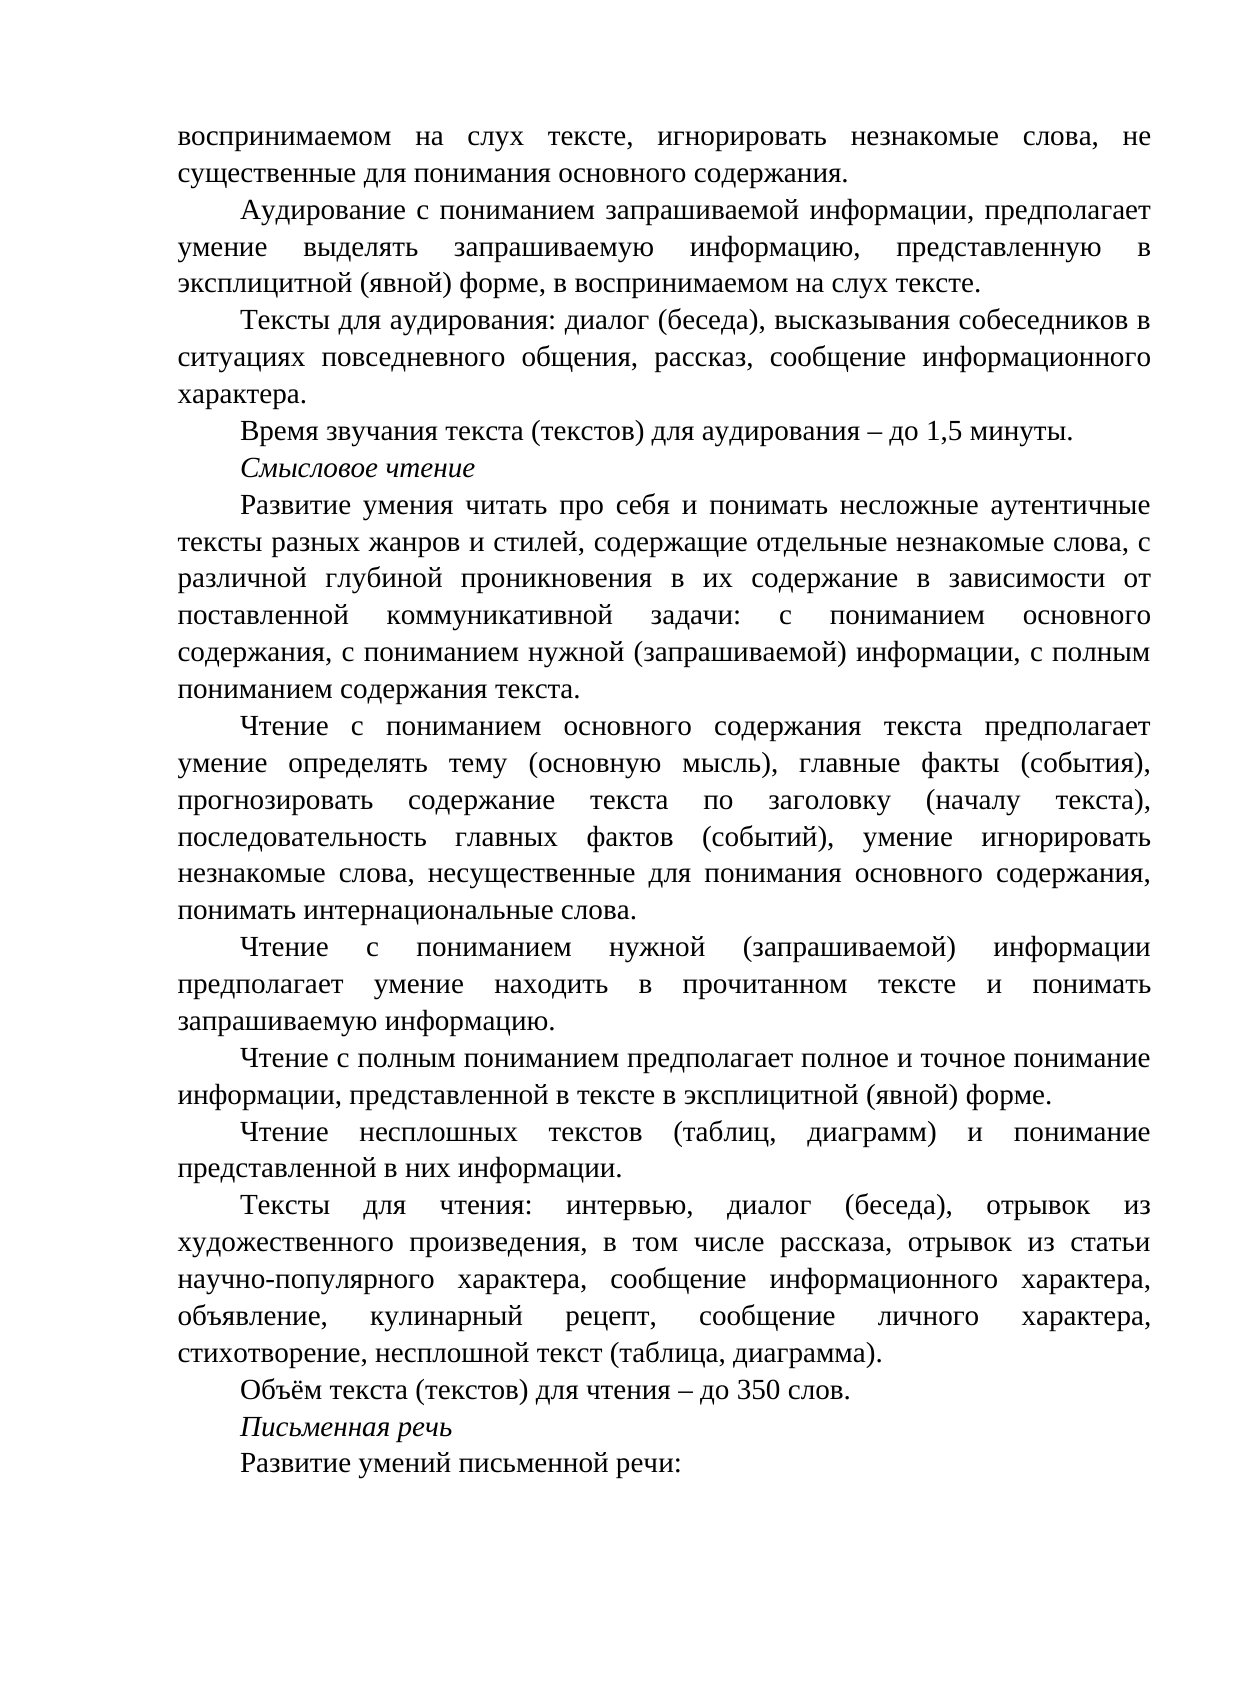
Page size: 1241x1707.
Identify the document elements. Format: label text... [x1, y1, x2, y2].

text Объём текста (текстов) для чтения – до 350 слов. [177, 1372, 1152, 1405]
text Чтение с пониманием основного содержания текста предполагает умение определять тему (основную мысль), главные факты (события), прогнозировать содержание текста по заголовку (началу текста), последовательность главных фактов (событий), умение игнорировать незнакомые слова, несущественные для понимания основного содержания, понимать интернациональные слова. [177, 708, 1152, 926]
text Чтение с полным пониманием предполагает полное и точное понимание информации, представленной в тексте в эксплицитной (явной) форме. [177, 1040, 1152, 1110]
text Чтение с пониманием нужной (запрашиваемой) информации предполагает умение находить в прочитанном тексте и понимать запрашиваемую информацию. [177, 929, 1152, 1037]
text Развитие умения читать про себя и понимать несложные аутентичные тексты разных жанров и стилей, содержащие отдельные незнакомые слова, с различной глубиной проникновения в их содержание в зависимости от поставленной коммуникативной задачи: с пониманием основного содержания, с пониманием нужной (запрашиваемой) информации, с полным пониманием содержания текста. [177, 487, 1152, 705]
text Чтение несплошных текстов (таблиц, диаграмм) и понимание представленной в них информации. [177, 1114, 1152, 1184]
text Время звучания текста (текстов) для аудирования – до 1,5 минуты. [177, 413, 1152, 447]
text Тексты для чтения: интервью, диалог (беседа), отрывок из художественного произведения, в том числе рассказа, отрывок из статьи научно-популярного характера, сообщение информационного характера, объявление, кулинарный рецепт, сообщение личного характера, стихотворение, несплошной текст (таблица, диаграмма). [177, 1187, 1152, 1368]
text Смысловое чтение [177, 450, 1152, 483]
text Письменная речь [177, 1409, 1152, 1442]
text Тексты для аудирования: диалог (беседа), высказывания собеседников в ситуациях повседневного общения, рассказ, сообщение информационного характера. [177, 302, 1152, 410]
text Развитие умений письменной речи: [177, 1446, 1152, 1479]
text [177, 118, 1152, 188]
text Аудирование с пониманием запрашиваемой информации, предполагает умение выделять запрашиваемую информацию, представленную в эксплицитной (явной) форме, в воспринимаемом на слух тексте. [177, 192, 1152, 299]
